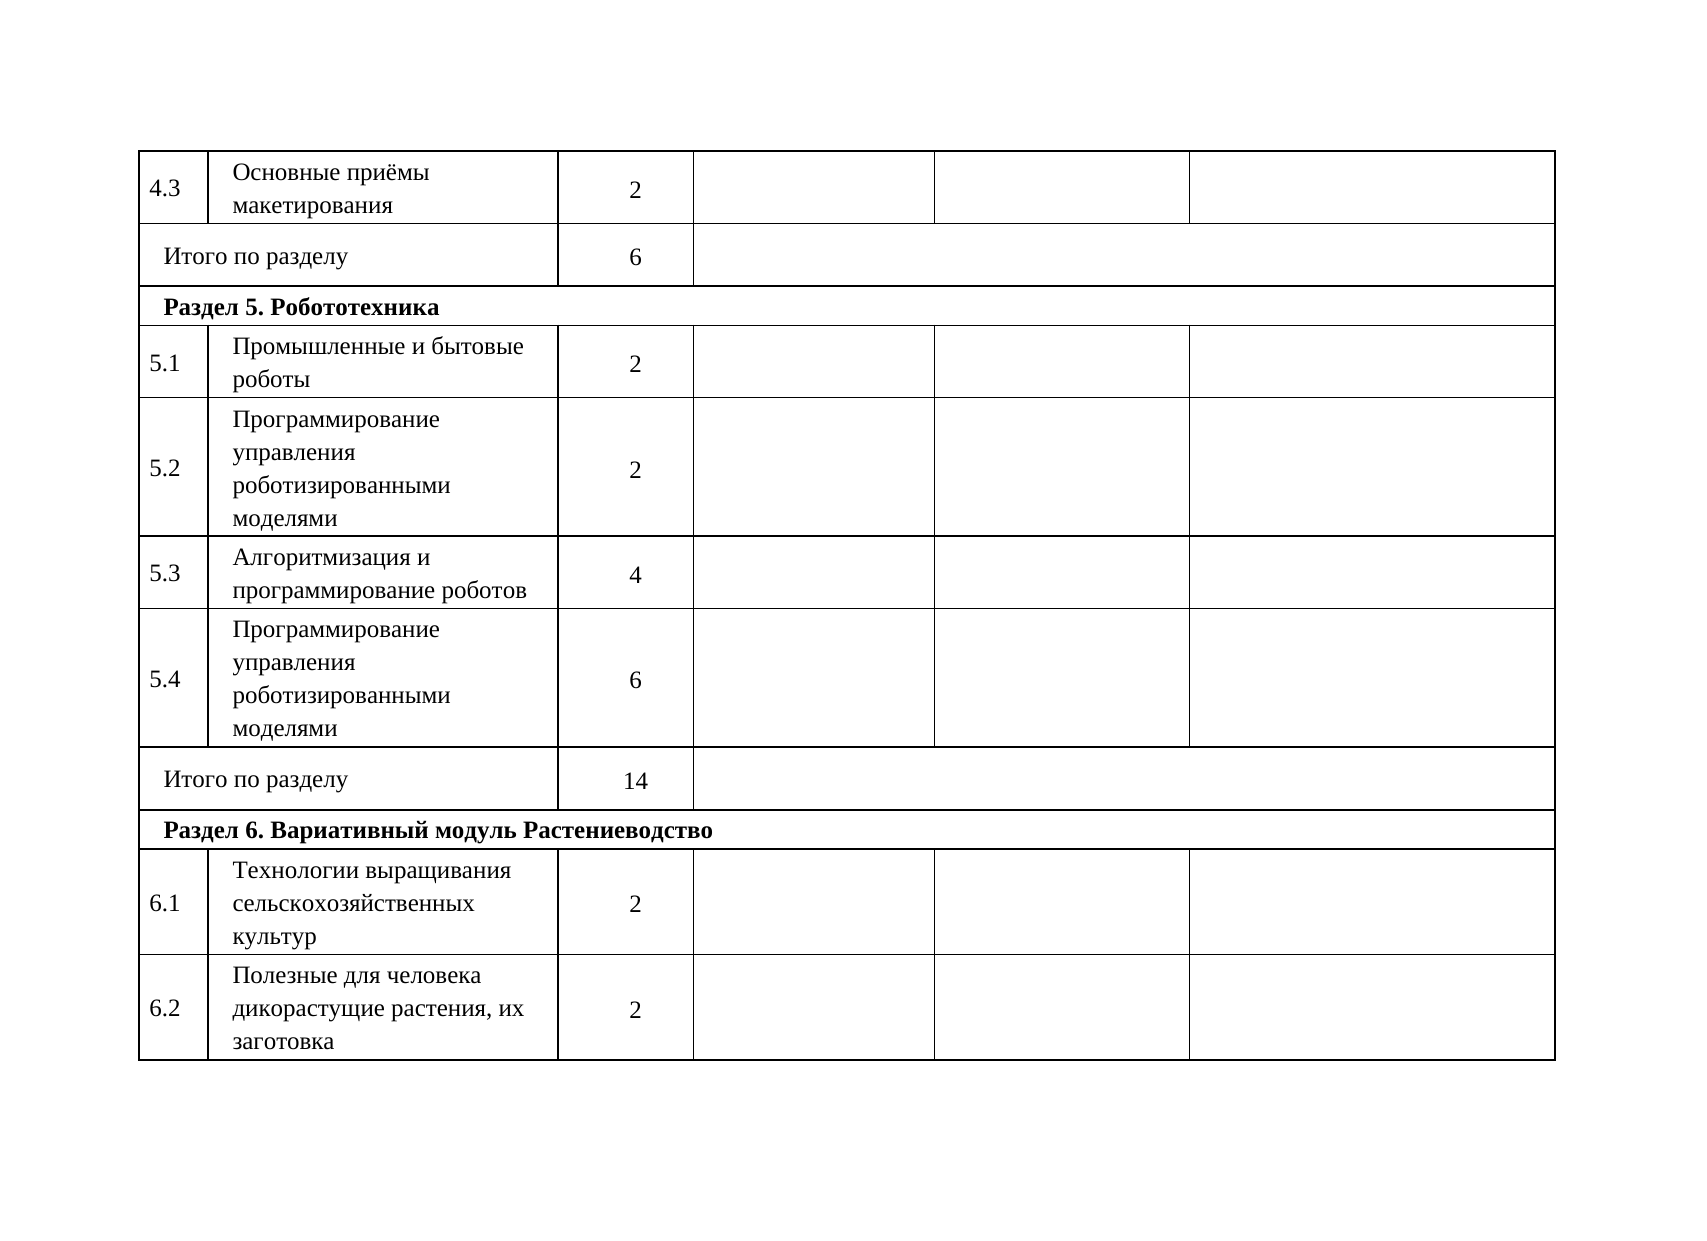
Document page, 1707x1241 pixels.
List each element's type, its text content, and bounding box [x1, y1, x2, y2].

table_cell [1190, 152, 1554, 222]
table_cell Программирование управления роботизированными моделями [209, 609, 557, 746]
table_cell [1190, 609, 1554, 746]
table_cell [935, 152, 1189, 222]
table_cell Полезные для человека дикорастущие растения, их заготовка [209, 955, 557, 1059]
table_cell [694, 326, 934, 397]
table_cell [694, 609, 934, 746]
table_cell [1190, 537, 1554, 608]
table_cell [694, 850, 934, 954]
table_cell Раздел 5. Робототехника [140, 287, 1554, 324]
table_cell 2 [559, 152, 693, 222]
table_cell 6.1 [140, 850, 207, 954]
table_cell 5.3 [140, 537, 207, 608]
table_cell [935, 537, 1189, 608]
table_cell [1190, 955, 1554, 1059]
table_cell [694, 537, 934, 608]
table_cell 2 [559, 850, 693, 954]
table_cell [1190, 850, 1554, 954]
table_cell 5.2 [140, 398, 207, 535]
table_cell 6 [559, 609, 693, 746]
table_cell Программирование управления роботизированными моделями [209, 398, 557, 535]
table_cell 2 [559, 326, 693, 397]
table_cell [1190, 326, 1554, 397]
table_cell 4 [559, 537, 693, 608]
table_cell 5.4 [140, 609, 207, 746]
table_cell 5.1 [140, 326, 207, 397]
table_cell Раздел 6. Вариативный модуль Растениеводство [140, 811, 1554, 848]
table_cell [694, 955, 934, 1059]
table_cell [694, 398, 934, 535]
table_cell [694, 224, 1554, 285]
table_cell [935, 609, 1189, 746]
table_cell 2 [559, 955, 693, 1059]
table_cell [694, 152, 934, 222]
table_cell 6 [559, 224, 693, 285]
table_cell Алгоритмизация и программирование роботов [209, 537, 557, 608]
table_cell Технологии выращивания сельскохозяйственных культур [209, 850, 557, 954]
table_cell Промышленные и бытовые роботы [209, 326, 557, 397]
table_cell 4.3 [140, 152, 207, 222]
table_cell [1190, 398, 1554, 535]
table_cell [935, 955, 1189, 1059]
table_cell Итого по разделу [140, 224, 557, 285]
table_cell 14 [559, 748, 693, 809]
table_cell [694, 748, 1554, 809]
table_cell Основные приёмы макетирования [209, 152, 557, 222]
table_cell [935, 398, 1189, 535]
table_cell [935, 850, 1189, 954]
table_cell Итого по разделу [140, 748, 557, 809]
table_cell 2 [559, 398, 693, 535]
table_cell 6.2 [140, 955, 207, 1059]
table_cell [935, 326, 1189, 397]
